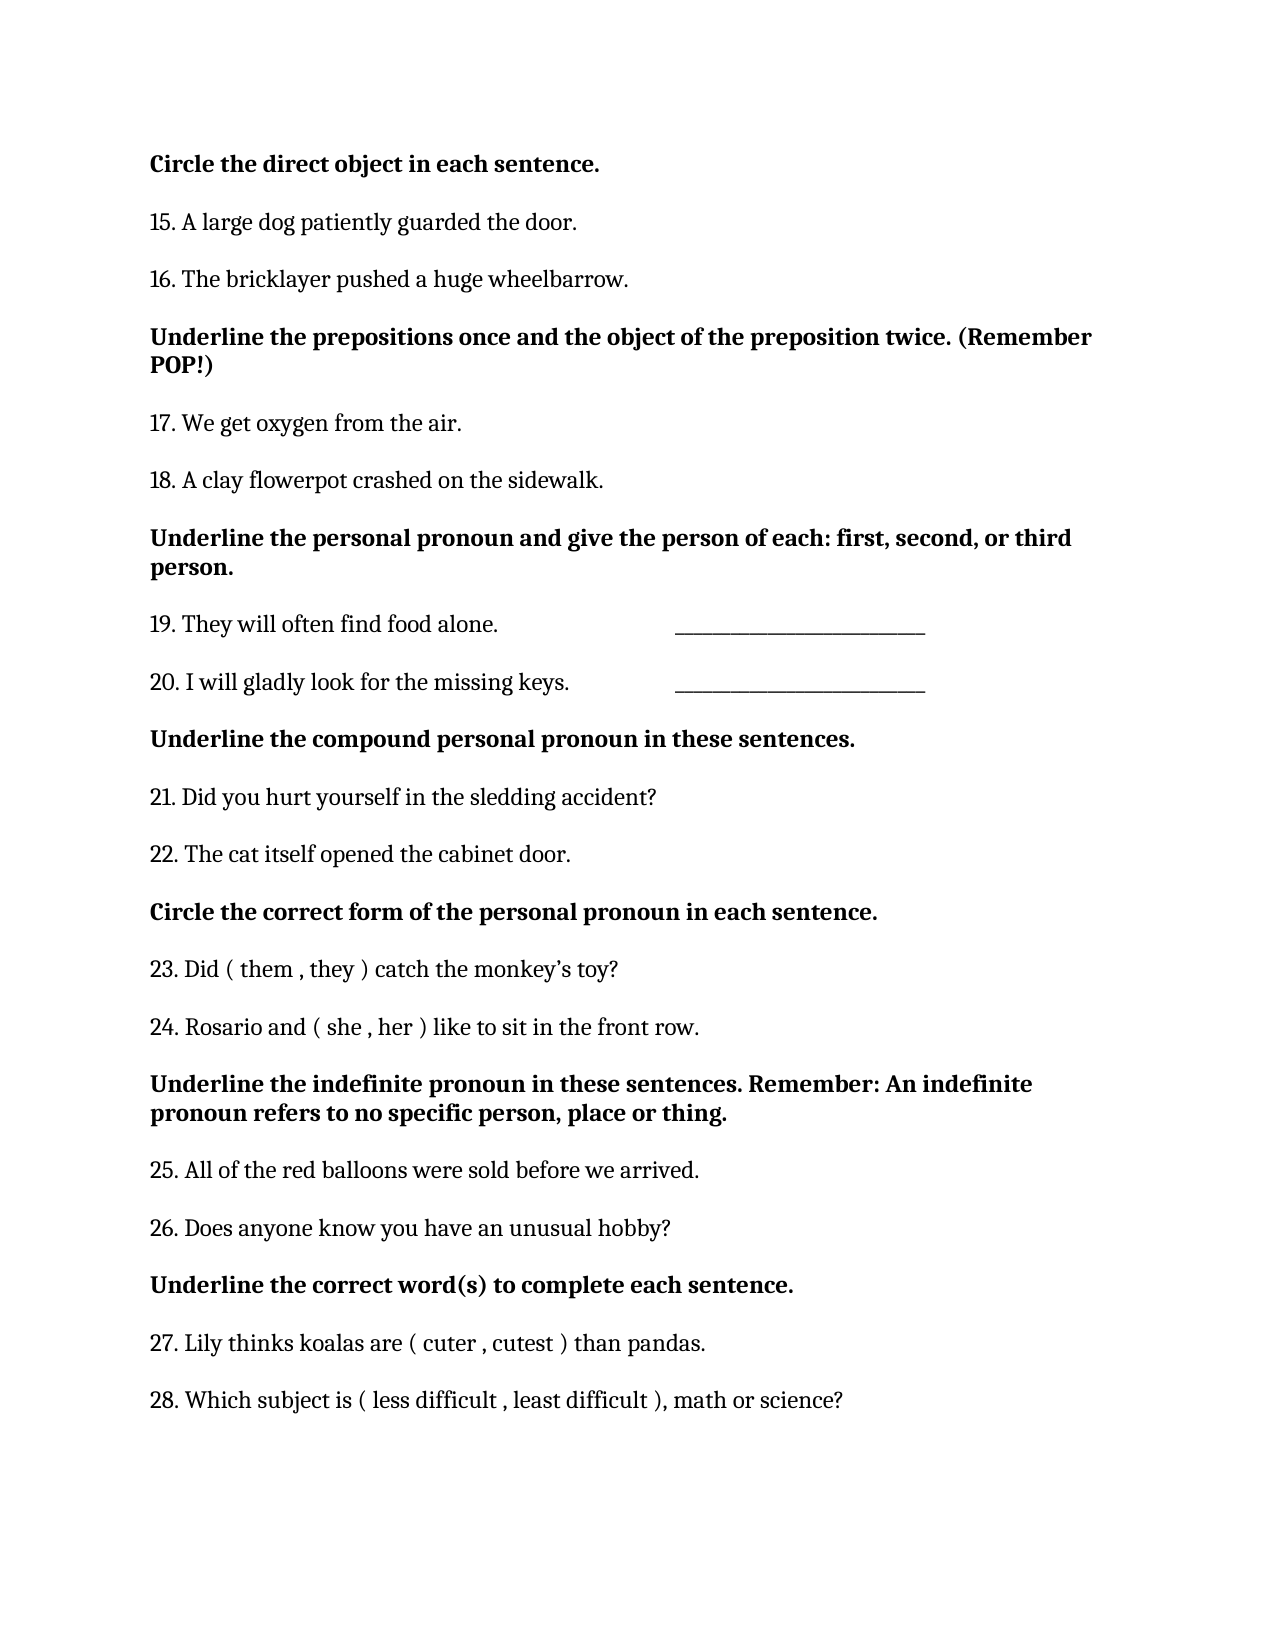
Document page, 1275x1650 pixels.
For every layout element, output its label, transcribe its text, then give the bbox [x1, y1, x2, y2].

text 20. I will gladly look for the missing keys. ___________________________ [150, 667, 1125, 696]
text 24. Rosario and ( she , her ) like to sit in the front row. [150, 1012, 1125, 1041]
text 21. Did you hurt yourself in the sledding accident? [150, 782, 1125, 811]
text 25. All of the red balloons were sold before we arrived. [150, 1156, 1125, 1185]
text Underline the personal pronoun and give the person of each: first, second, or third person. [150, 524, 1125, 581]
text 23. Did ( them , they ) catch the monkey’s toy? [150, 955, 1125, 984]
text Circle the direct object in each sentence. [150, 150, 1125, 179]
text 27. Lily thinks koalas are ( cuter , cutest ) than pandas. [150, 1329, 1125, 1357]
text 26. Does anyone know you have an unusual hobby? [150, 1214, 1125, 1242]
text Underline the correct word(s) to complete each sentence. [150, 1271, 1125, 1300]
text 15. A large dog patiently guarded the door. [150, 207, 1125, 236]
text 18. A clay flowerpot crashed on the sidewalk. [150, 466, 1125, 495]
text 17. We get oxygen from the air. [150, 409, 1125, 437]
text 19. They will often find food alone. ___________________________ [150, 610, 1125, 639]
text Underline the indefinite pronoun in these sentences. Remember: An indefinite pronoun refers to no specific person, place or thing. [150, 1070, 1125, 1127]
text 16. The bricklayer pushed a huge wheelbarrow. [150, 265, 1125, 294]
text 22. The cat itself opened the cabinet door. [150, 840, 1125, 869]
text Underline the prepositions once and the object of the preposition twice. (Remember POP!) [150, 322, 1125, 380]
text Underline the compound personal pronoun in these sentences. [150, 725, 1125, 754]
text 28. Which subject is ( less difficult , least difficult ), math or science? [150, 1386, 1125, 1415]
text Circle the correct form of the personal pronoun in each sentence. [150, 897, 1125, 926]
